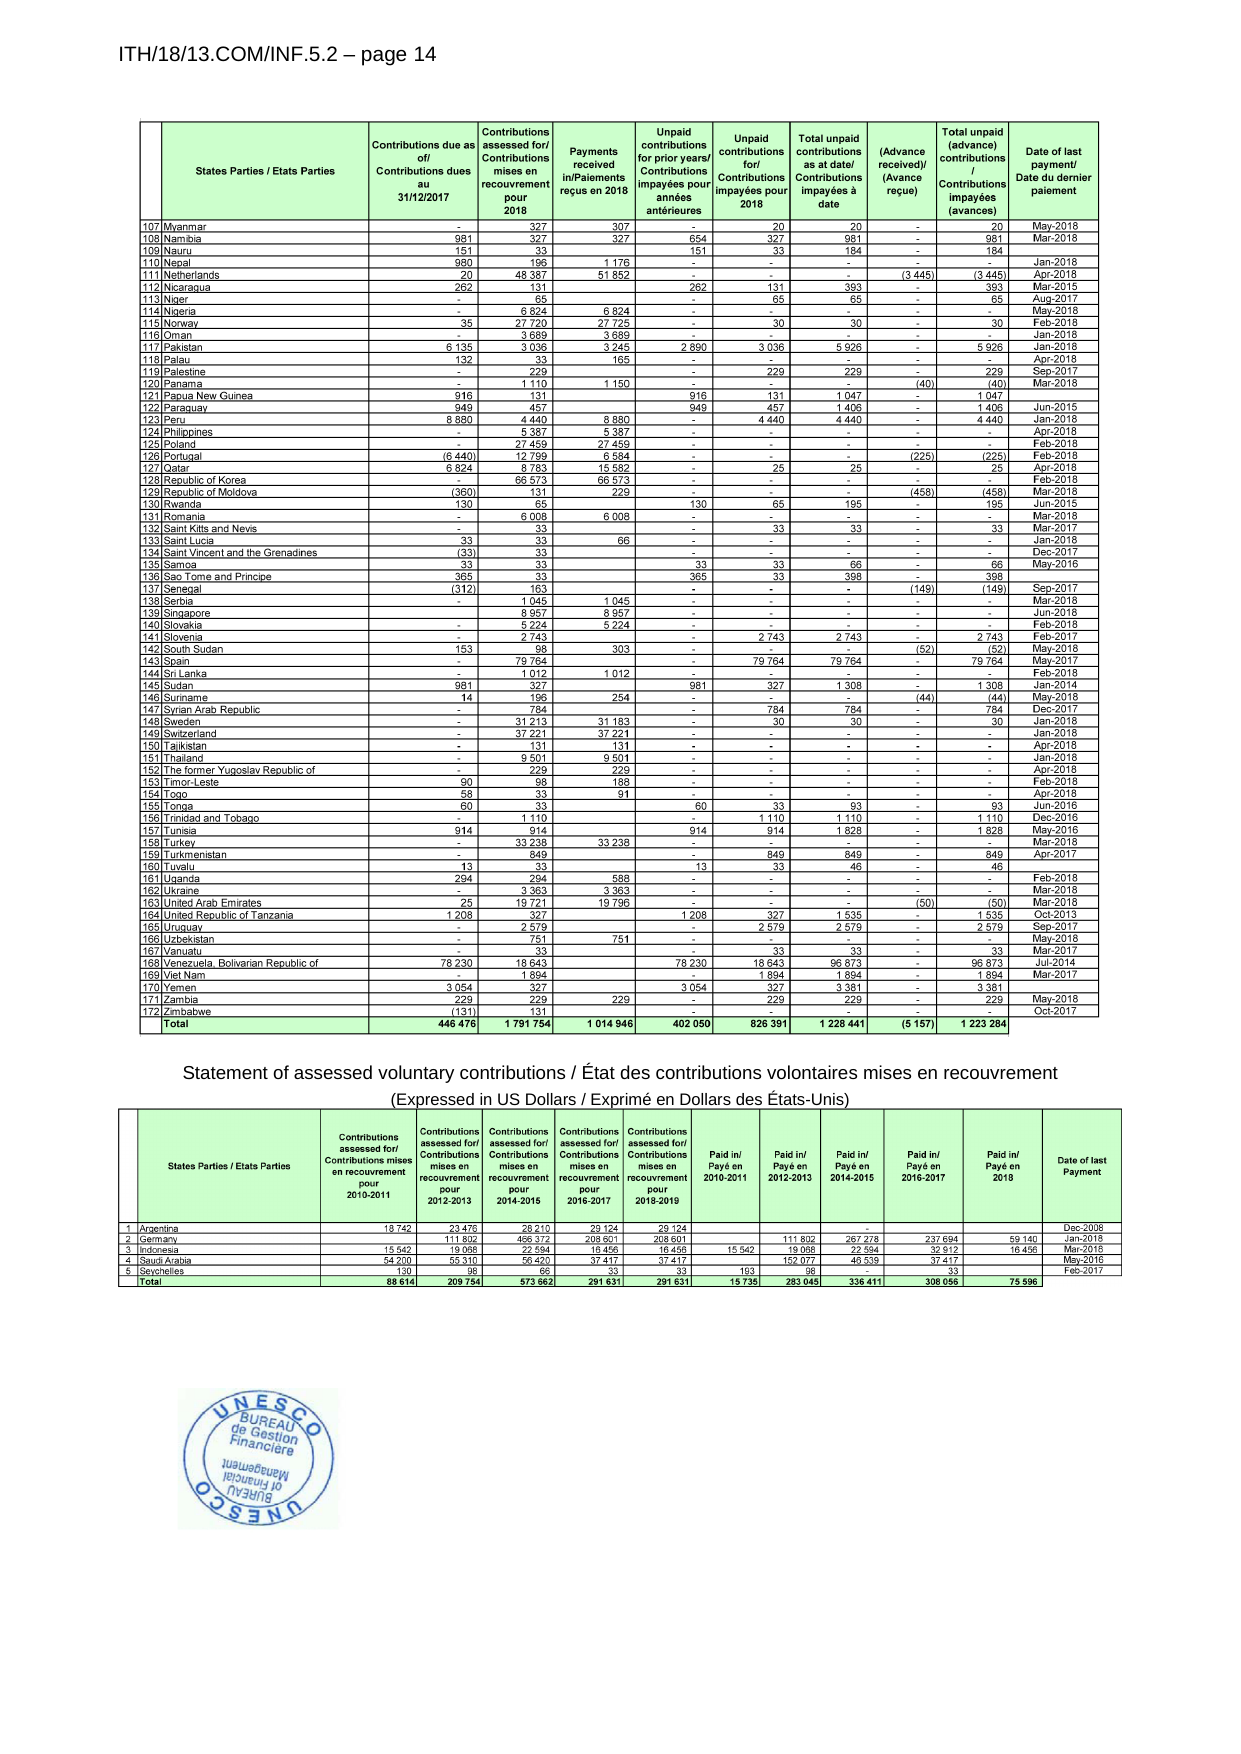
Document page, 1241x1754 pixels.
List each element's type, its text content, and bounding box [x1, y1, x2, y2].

list Statement of assessed voluntary contributions / État des contributions volontaires mises en recouvrement [118, 1061, 1122, 1083]
picture [177, 1388, 346, 1536]
list (Expressed in US Dollars / Exprimé en Dollars des États-Unis) [118, 1089, 1122, 1108]
picture [139, 118, 1101, 1037]
picture [118, 1108, 1122, 1289]
